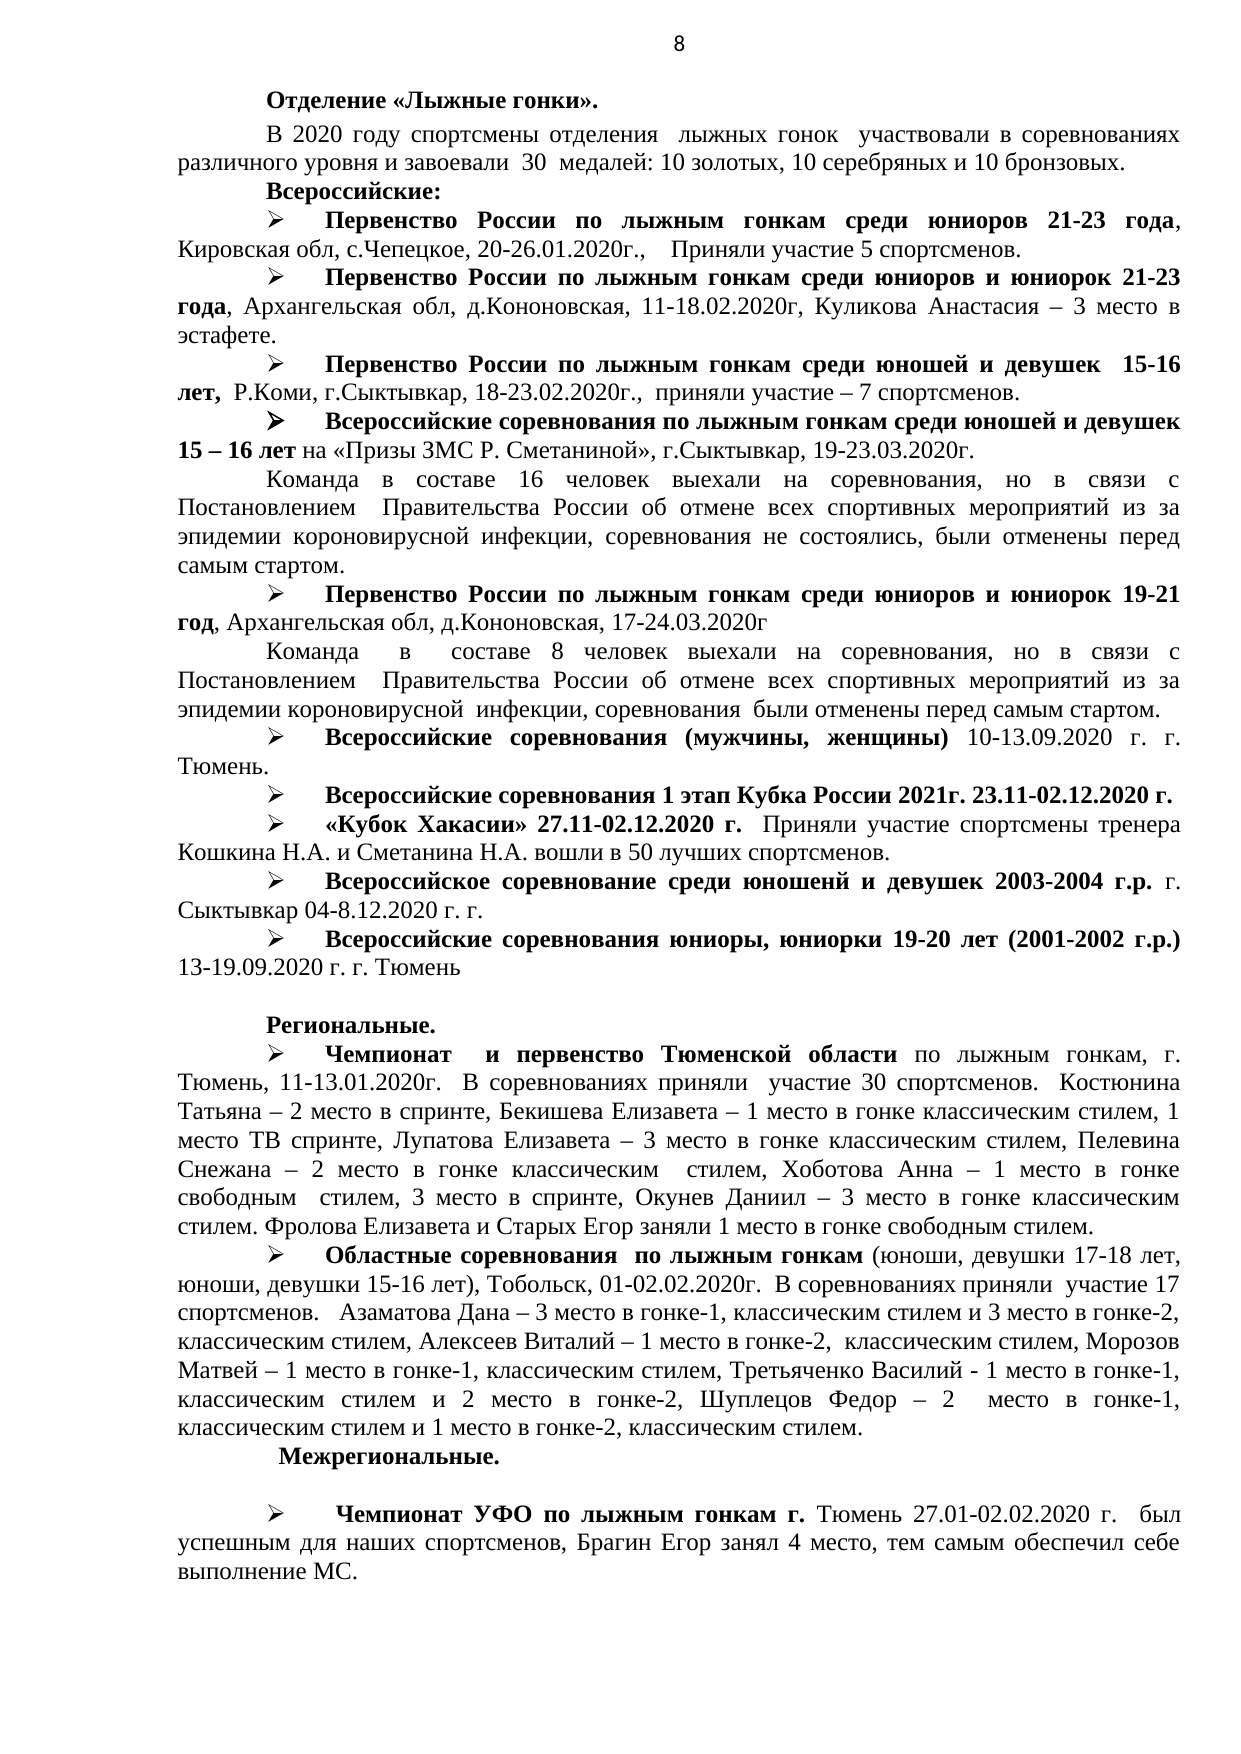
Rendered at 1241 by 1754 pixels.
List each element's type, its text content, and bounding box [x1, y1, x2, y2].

list Первенство России по лыжным гонкам среди юниоров и юниорок 19-21 год, Архангельская обл, д.Кононовская, 17-24.03.2020г [177, 579, 1181, 636]
list Всероссийские: [177, 176, 1181, 205]
list В 2020 году спортсмены отделения лыжных гонок участвовали в соревнованиях различного уровня и завоевали 30 медалей: 10 золотых, 10 серебряных и 10 бронзовых. [177, 119, 1181, 176]
list «Кубок Хакасии» 27.11-02.12.2020 г. Приняли участие спортсмены тренера Кошкина Н.А. и Сметанина Н.А. вошли в 50 лучших спортсменов. [177, 809, 1181, 866]
list Чемпионат УФО по лыжным гонкам г. Тюмень 27.01-02.02.2020 г. был успешным для наших спортсменов, Брагин Егор занял 4 место, тем самым обеспечил себе выполнение МС. [177, 1499, 1181, 1585]
list Всероссийское соревнование среди юношенй и девушек 2003-2004 г.р. г. Сыктывкар 04-8.12.2020 г. г. [177, 866, 1181, 924]
list Команда в составе 8 человек выехали на соревнования, но в связи с Постановлением Правительства России об отмене всех спортивных мероприятий из за эпидемии короновирусной инфекции, соревнования были отменены перед самым стартом. [177, 636, 1181, 722]
list Первенство России по лыжным гонкам среди юниоров 21-23 года, Кировская обл, с.Чепецкое, 20-26.01.2020г., Приняли участие 5 спортсменов. [177, 205, 1181, 262]
list Региональные. [177, 1010, 1181, 1039]
list Всероссийские соревнования юниоры, юниорки 19-20 лет (2001-2002 г.р.) 13-19.09.2020 г. г. Тюмень [177, 924, 1181, 981]
list Чемпионат и первенство Тюменской области по лыжным гонкам, г. Тюмень, 11-13.01.2020г. В соревнованиях приняли участие 30 спортсменов. Костюнина Татьяна – 2 место в спринте, Бекишева Елизавета – 1 место в гонке классическим стилем, 1 место ТВ спринте, Лупатова Елизавета – 3 место в гонке классическим стилем, Пелевина Снежана – 2 место в гонке классическим стилем, Хоботова Анна – 1 место в гонке свободным стилем, 3 место в спринте, Окунев Даниил – 3 место в гонке классическим стилем. Фролова Елизавета и Старых Егор заняли 1 место в гонке свободным стилем. [177, 1039, 1181, 1240]
list Областные соревнования по лыжным гонкам (юноши, девушки 17-18 лет, юноши, девушки 15-16 лет), Тобольск, 01-02.02.2020г. В соревнованиях приняли участие 17 спортсменов. Азаматова Дана – 3 место в гонке-1, классическим стилем и 3 место в гонке-2, классическим стилем, Алексеев Виталий – 1 место в гонке-2, классическим стилем, Морозов Матвей – 1 место в гонке-1, классическим стилем, Третьяченко Василий - 1 место в гонке-1, классическим стилем и 2 место в гонке-2, Шуплецов Федор – 2 место в гонке-1, классическим стилем и 1 место в гонке-2, классическим стилем. [177, 1240, 1181, 1441]
list Первенство России по лыжным гонкам среди юношей и девушек 15-16 лет, Р.Коми, г.Сыктывкар, 18-23.02.2020г., приняли участие – 7 спортсменов. [177, 349, 1181, 406]
list Всероссийские соревнования (мужчины, женщины) 10-13.09.2020 г. г. Тюмень. [177, 722, 1181, 780]
list Всероссийские соревнования по лыжным гонкам среди юношей и девушек 15 – 16 лет на «Призы ЗМС Р. Сметаниной», г.Сыктывкар, 19-23.03.2020г. [177, 406, 1181, 464]
list Всероссийские соревнования 1 этап Кубка России 2021г. 23.11-02.12.2020 г. [177, 780, 1181, 809]
list Отделение «Лыжные гонки». [177, 86, 1181, 114]
list Межрегиональные. [266, 1441, 1181, 1470]
list Первенство России по лыжным гонкам среди юниоров и юниорок 21-23 года, Архангельская обл, д.Кононовская, 11-18.02.2020г, Куликова Анастасия – 3 место в эстафете. [177, 262, 1181, 349]
list Команда в составе 16 человек выехали на соревнования, но в связи с Постановлением Правительства России об отмене всех спортивных мероприятий из за эпидемии короновирусной инфекции, соревнования не состоялись, были отменены перед самым стартом. [177, 464, 1181, 579]
